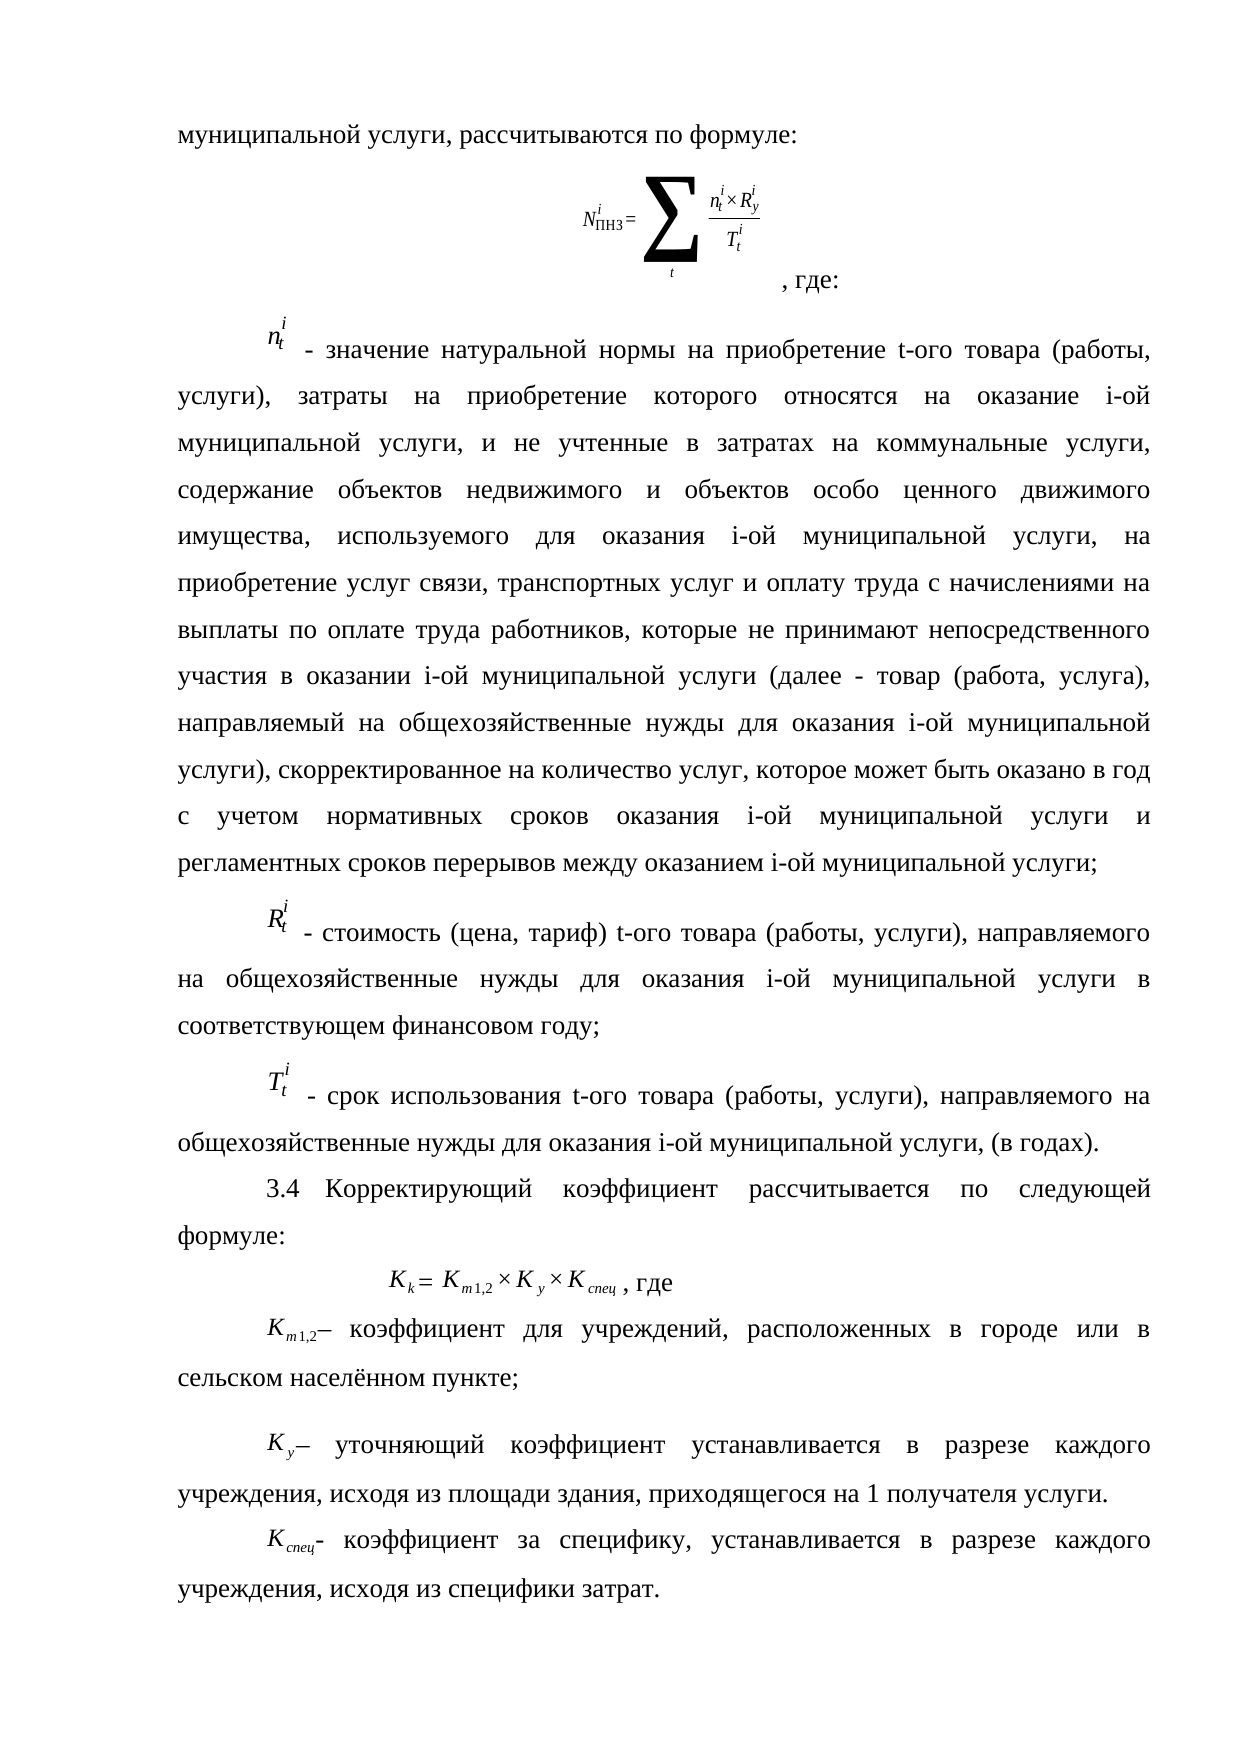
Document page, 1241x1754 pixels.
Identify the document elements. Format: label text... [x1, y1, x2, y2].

list – уточняющий коэффициент устанавливается в разрезе каждого учреждения, исходя из площади здания, приходящегося на 1 получателя услуги. [177, 1428, 1152, 1508]
text - стоимость (цена, тариф) t-ого товара (работы, услуги), направляемого на общехозяйственные нужды для оказания i-ой муниципальной услуги в соответствующем финансовом году; [177, 893, 1152, 1040]
text – коэффициент для учреждений, расположенных в городе или в сельском населённом пункте; [177, 1312, 1152, 1392]
text , где: [177, 165, 1152, 294]
text - срок использования t-ого товара (работы, услуги), направляемого на общехозяйственные нужды для оказания i-ой муниципальной услуги, (в годах). [177, 1056, 1152, 1157]
list - коэффициент за специфику, устанавливается в разрезе каждого учреждения, исходя из специфики затрат. [177, 1523, 1152, 1603]
list = , где [177, 1266, 1152, 1297]
list 3.4 Корректирующий коэффициент рассчитывается по следующей формуле: [177, 1172, 1152, 1250]
text - значение натуральной нормы на приобретение t-ого товара (работы, услуги), затраты на приобретение которого относятся на оказание i-ой муниципальной услуги, и не учтенные в затратах на коммунальные услуги, содержание объектов недвижимого и объектов особо ценного движимого имущества, используемого для оказания i-ой муниципальной услуги, на приобретение услуг связи, транспортных услуг и оплату труда с начислениями на выплаты по оплате труда работников, которые не принимают непосредственного участия в оказании i-ой муниципальной услуги (далее - товар (работа, услуга), направляемый на общехозяйственные нужды для оказания i-ой муниципальной услуги), скорректированное на количество услуг, которое может быть оказано в год с учетом нормативных сроков оказания i-ой муниципальной услуги и регламентных сроков перерывов между оказанием i-ой муниципальной услуги; [177, 309, 1152, 877]
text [177, 118, 1152, 149]
